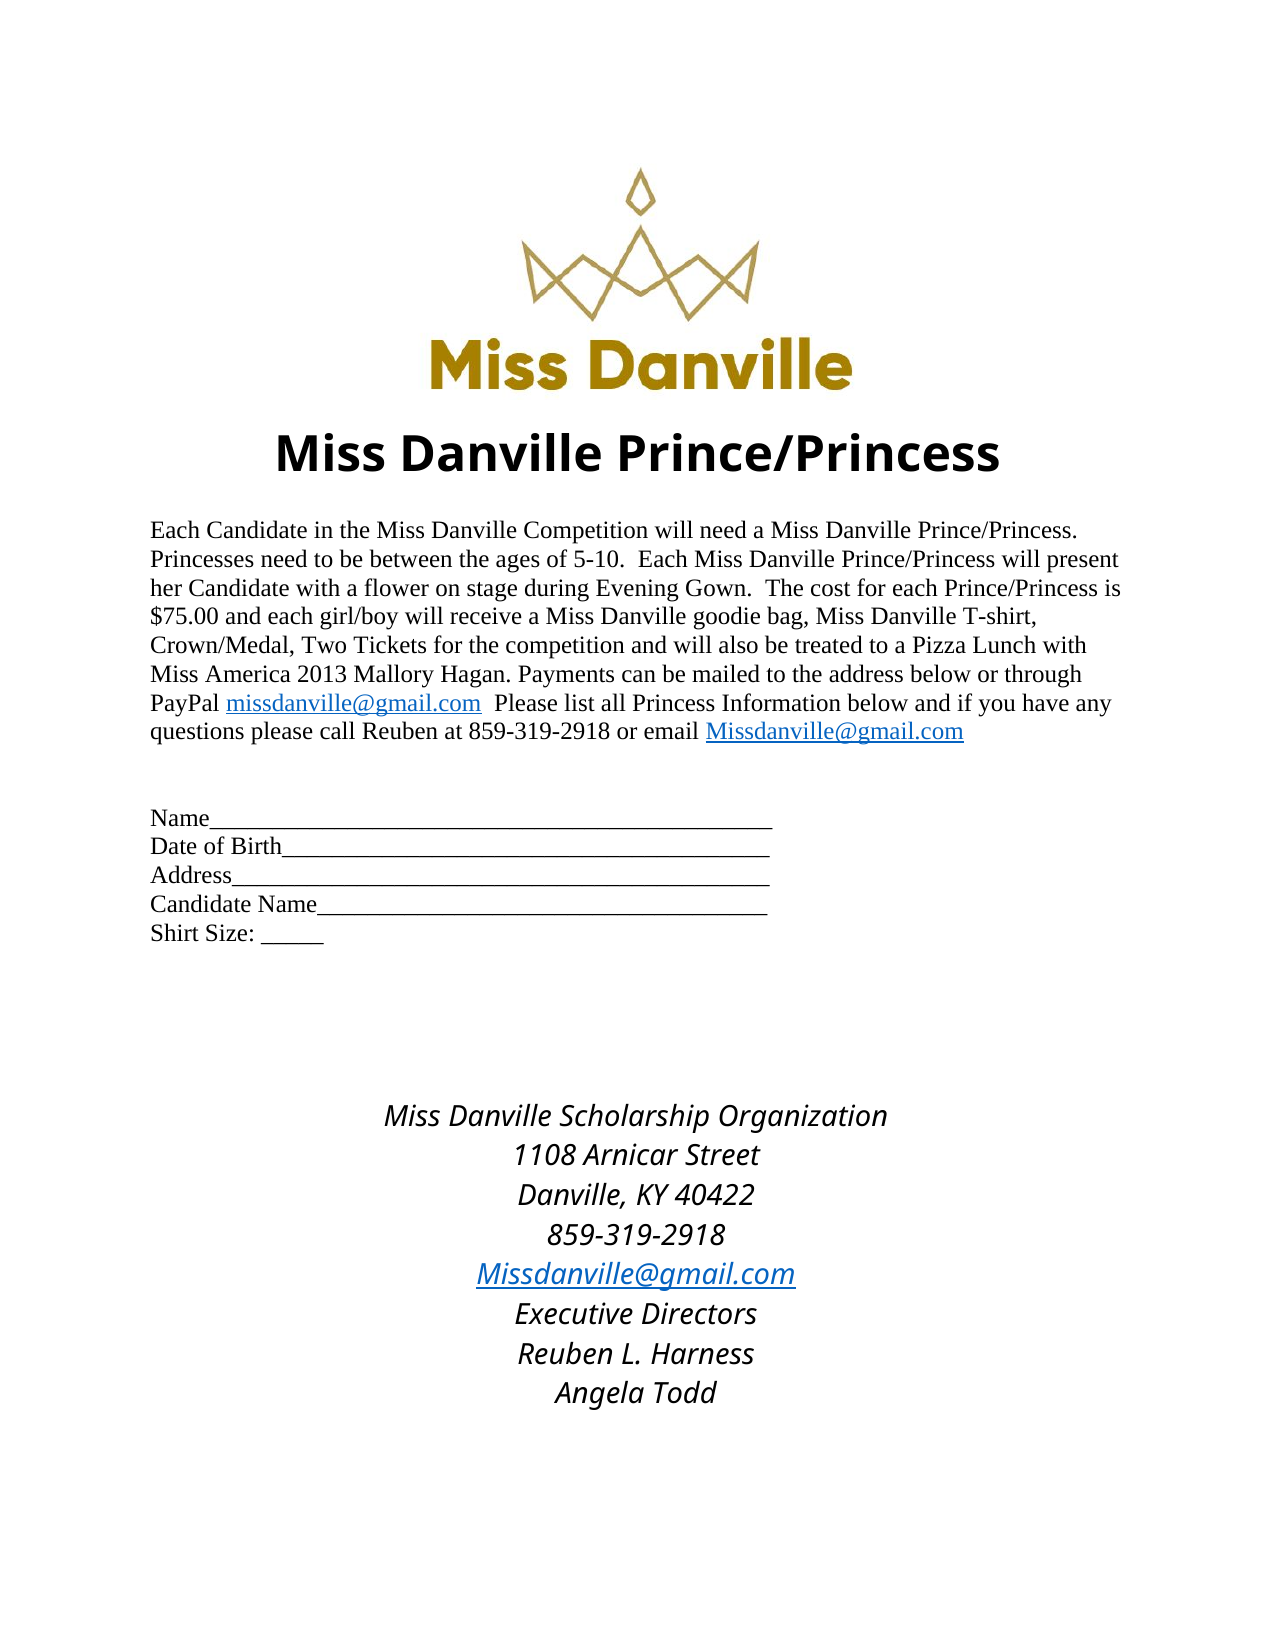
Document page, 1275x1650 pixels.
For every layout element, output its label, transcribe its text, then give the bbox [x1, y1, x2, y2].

text Shirt Size: _____ [150, 918, 1125, 946]
text Candidate Name____________________________________ [150, 889, 1125, 918]
text Each Candidate in the Miss Danville Competition will need a Miss Danville Prince/Princess. Princesses need to be between the ages of 5-10. Each Miss Danville Prince/Princess will present her Candidate with a flower on stage during Evening Gown. The cost for each Prince/Princess is $75.00 and each girl/boy will receive a Miss Danville goodie bag, Miss Danville T-shirt, Crown/Medal, Two Tickets for the competition and will also be treated to a Pizza Lunch with Miss America 2013 Mallory Hagan. Payments can be mailed to the address below or through PayPal missdanville@gmail.com Please list all Princess Information below and if you have any questions please call Reuben at 859-319-2918 or email Missdanville@gmail.com [150, 515, 1125, 745]
text Reuben L. Harness [150, 1333, 1125, 1373]
text Name_____________________________________________ [150, 803, 1125, 831]
text Danville, KY 40422 [150, 1174, 1125, 1214]
text Missdanville@gmail.com [150, 1254, 1125, 1293]
text Miss Danville Prince/Princess [150, 418, 1125, 486]
text Date of Birth_______________________________________ [150, 831, 1125, 860]
text Executive Directors [150, 1293, 1125, 1333]
text 1108 Arnicar Street [150, 1134, 1125, 1174]
text 859-319-2918 [150, 1214, 1125, 1254]
picture [404, 150, 871, 400]
text Address___________________________________________ [150, 860, 1125, 889]
text Miss Danville Scholarship Organization [150, 1095, 1125, 1134]
text Angela Todd [150, 1373, 1125, 1412]
